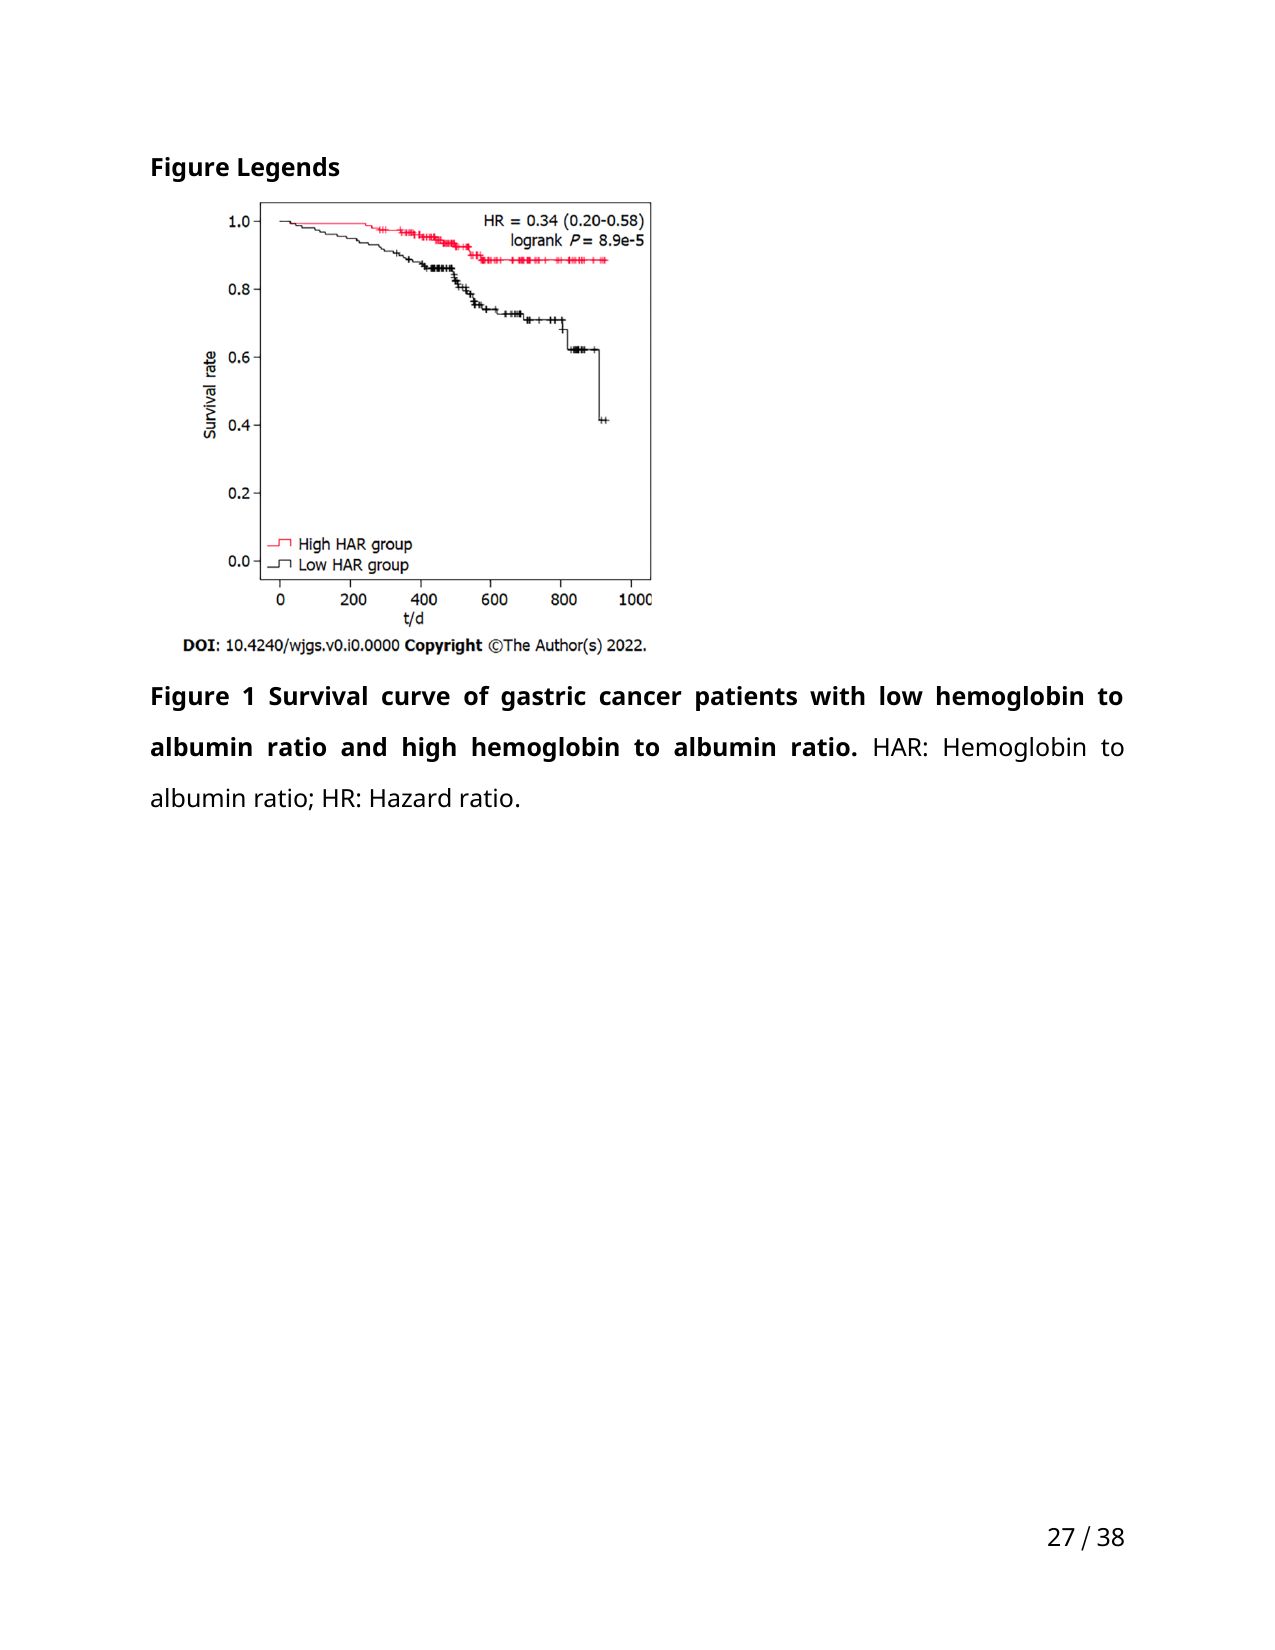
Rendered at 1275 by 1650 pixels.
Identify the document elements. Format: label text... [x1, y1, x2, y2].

text Figure Legends [150, 150, 1125, 184]
picture [150, 201, 652, 664]
text Figure 1 Survival curve of gastric cancer patients with low hemoglobin to albumin ratio and high hemoglobin to albumin ratio. HAR: hemoglobin to albumin ratio; HR: Hazard ratio. [150, 678, 1125, 814]
